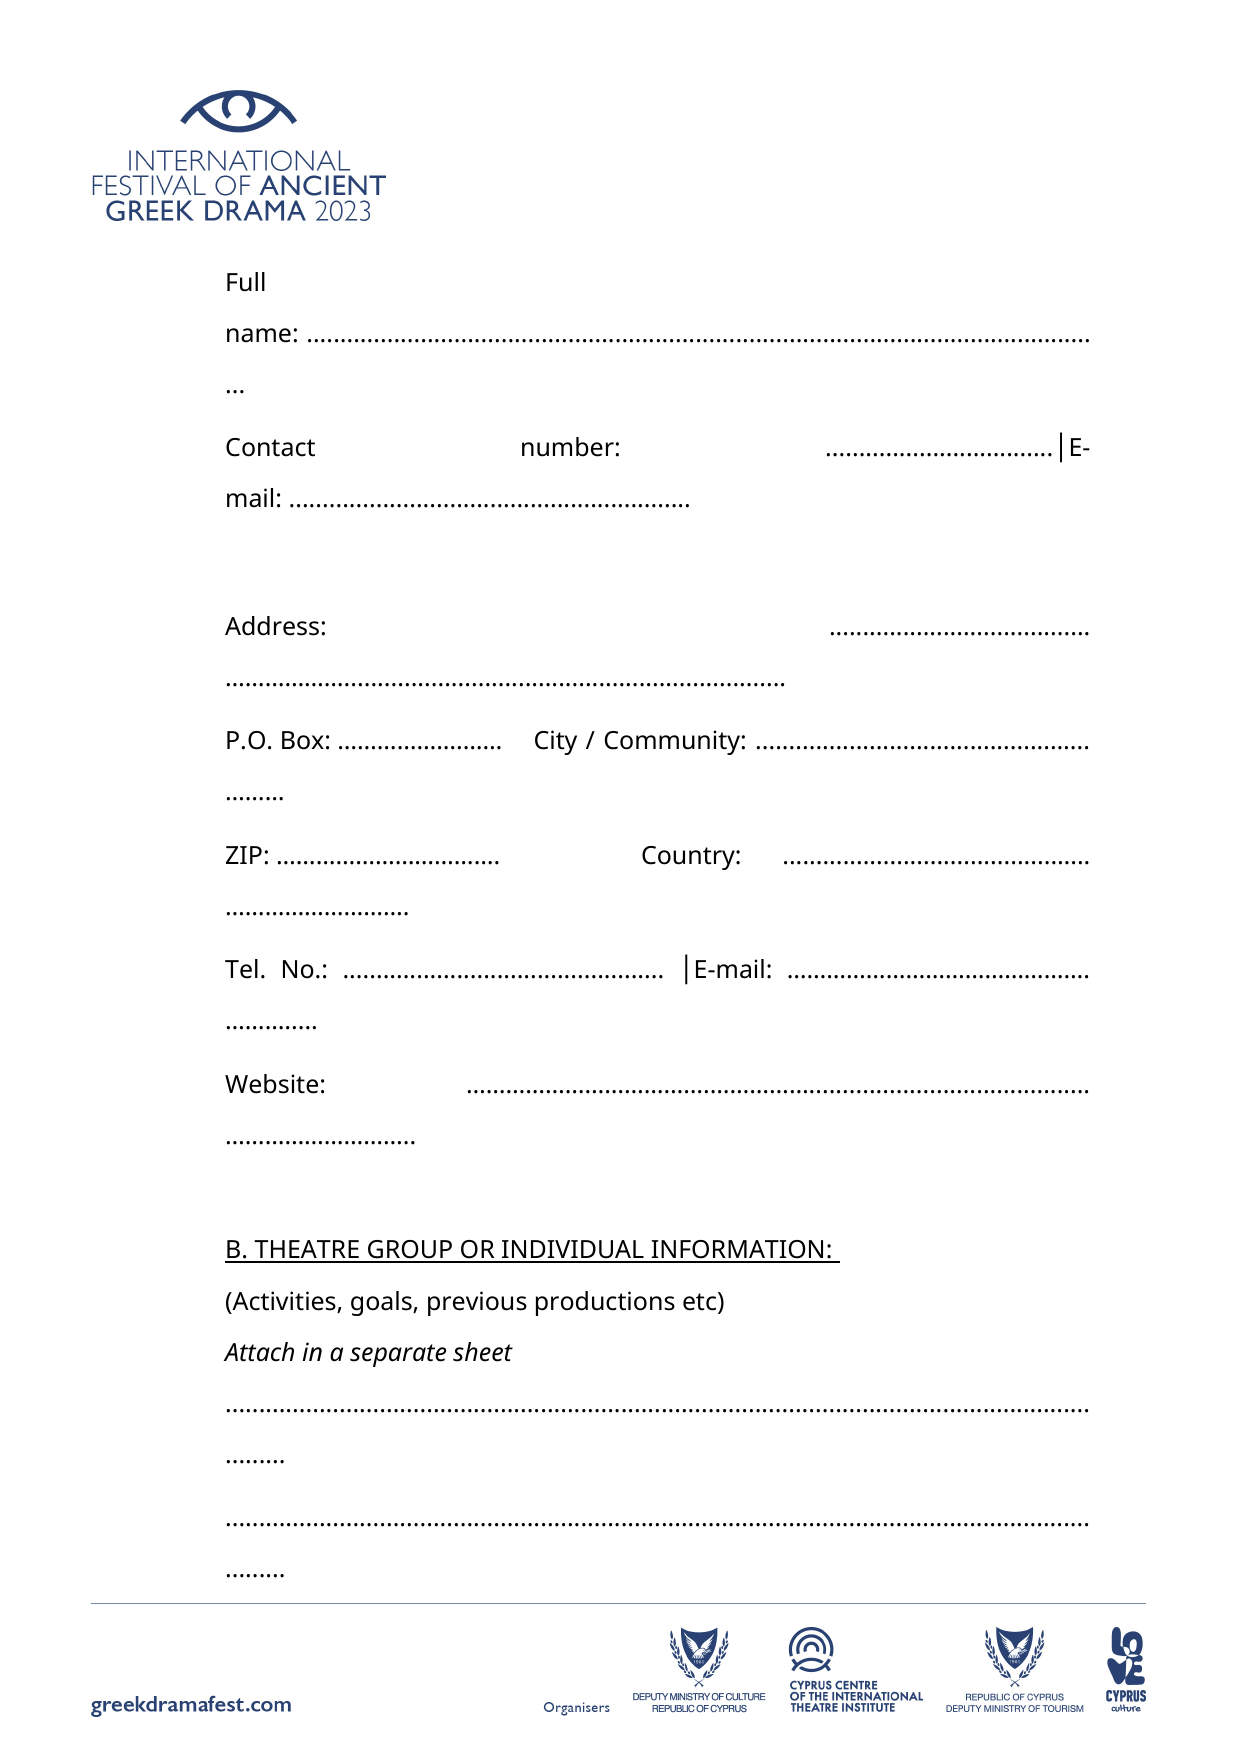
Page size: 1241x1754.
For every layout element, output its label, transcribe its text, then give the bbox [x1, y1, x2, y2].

picture [2, 1592, 1234, 1751]
text Address: .......................................……………….................................................................. [225, 608, 1090, 693]
text ZIP: ……………………………. Country: ........................................…...………………………. [225, 837, 1090, 922]
text (Activities, goals, previous productions etc) [225, 1283, 1090, 1317]
text Β. THEATRE GROUP OR INDIVIDUAL INFORMATION: [150, 1232, 1090, 1266]
text Contact number: ..................................│E-mail: ............................................................ [225, 430, 1090, 515]
text Tel. No.: ................................................ │E-mail: ……………………………………….…….….... [225, 952, 1090, 1037]
text Website: ……………………………….……………..........................................……………………….. [225, 1067, 1090, 1152]
picture [2, 2, 1234, 234]
text Attach in a separate sheet [225, 1334, 1090, 1368]
text P.O. Box: ……………….…… City / Community: ............................................…...……… [225, 723, 1090, 808]
text .......................................................................................................................................... [225, 1500, 1090, 1585]
text Full name: ........................................................................................................................ [225, 264, 1090, 401]
text .......................................................................................................................................... [225, 1385, 1090, 1470]
